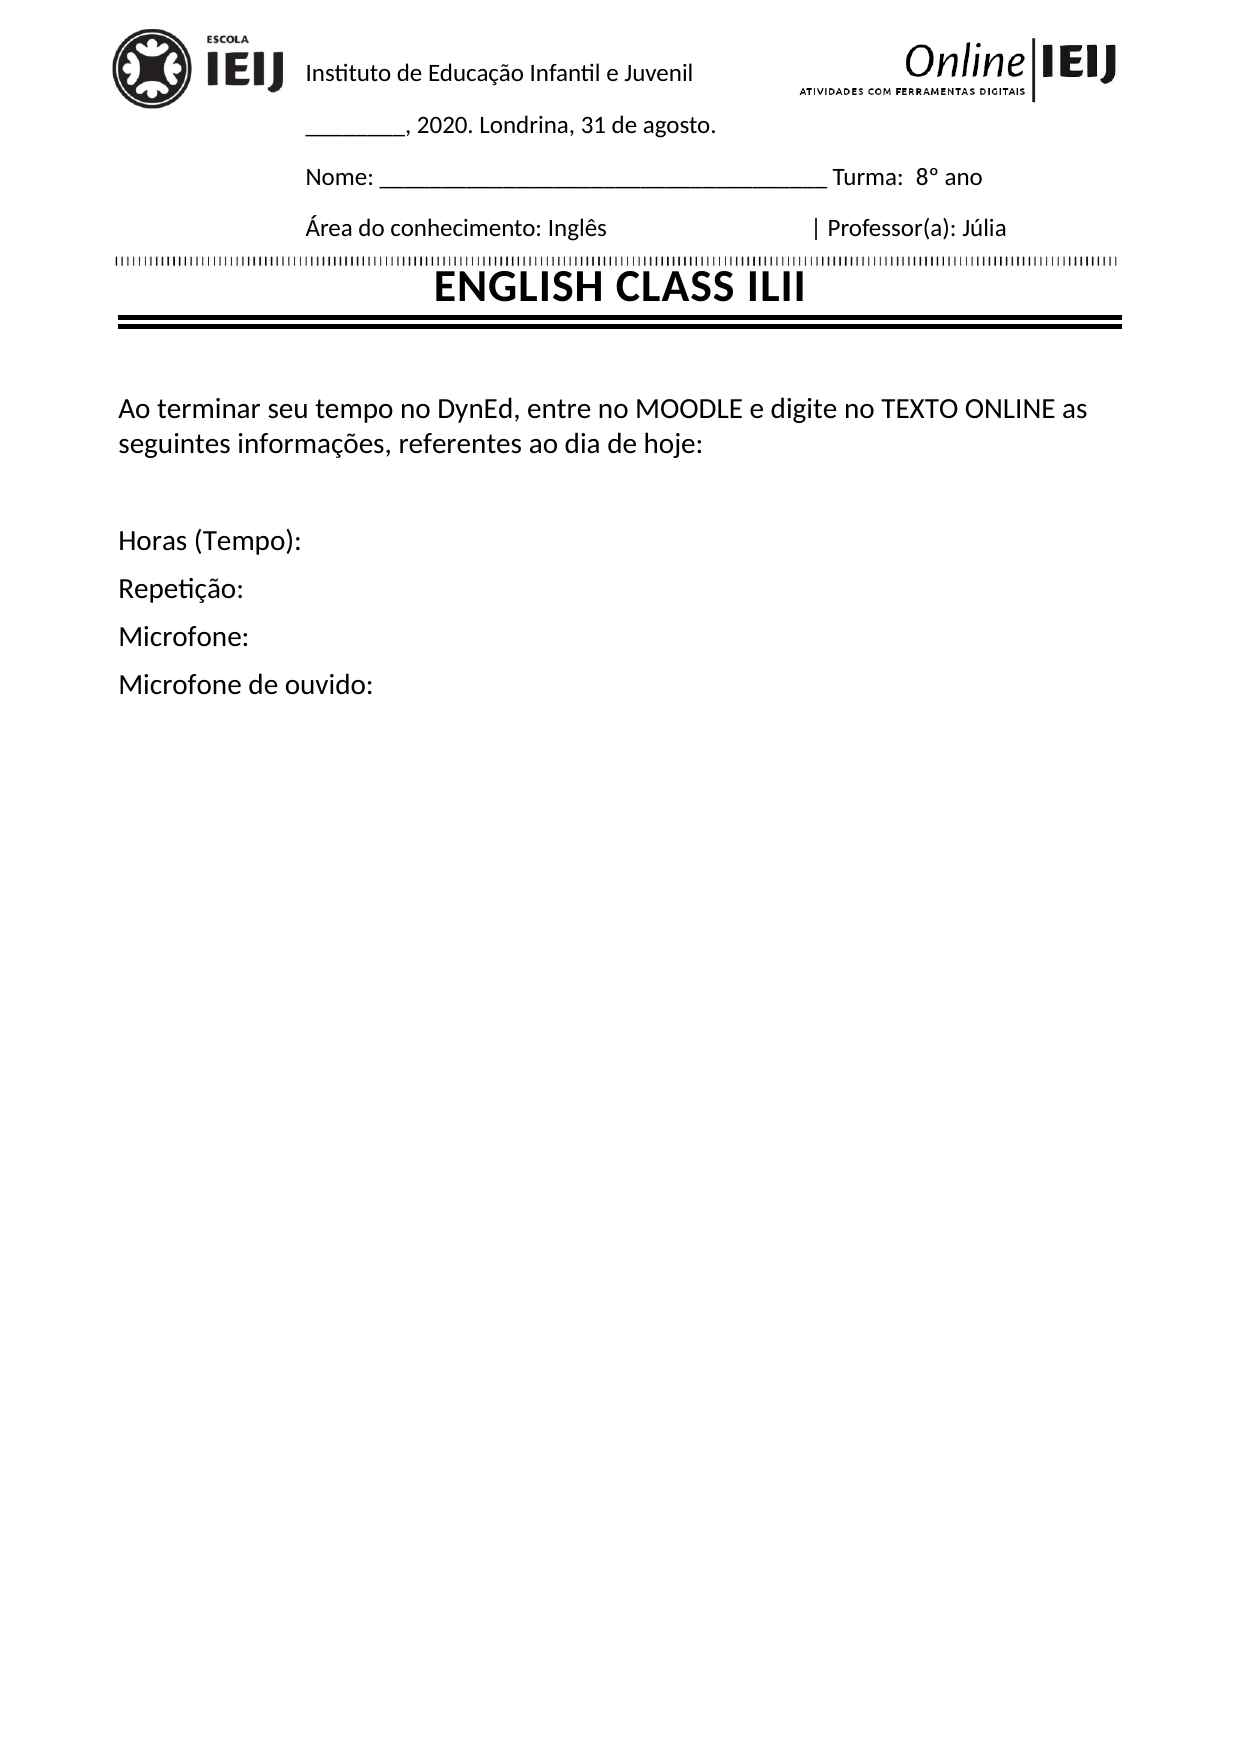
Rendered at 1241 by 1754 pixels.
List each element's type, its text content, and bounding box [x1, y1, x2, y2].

text Repetição: [118, 570, 1122, 605]
text Microfone de ouvido: [118, 666, 1122, 702]
text english class ilii [118, 257, 1122, 315]
text Horas (Tempo): [118, 522, 1122, 557]
picture [0, 0, 1240, 300]
text Ao terminar seu tempo no DynEd, entre no MOODLE e digite no TEXTO ONLINE as seguintes informações, referentes ao dia de hoje: [118, 390, 1122, 461]
text Microfone: [118, 618, 1122, 653]
